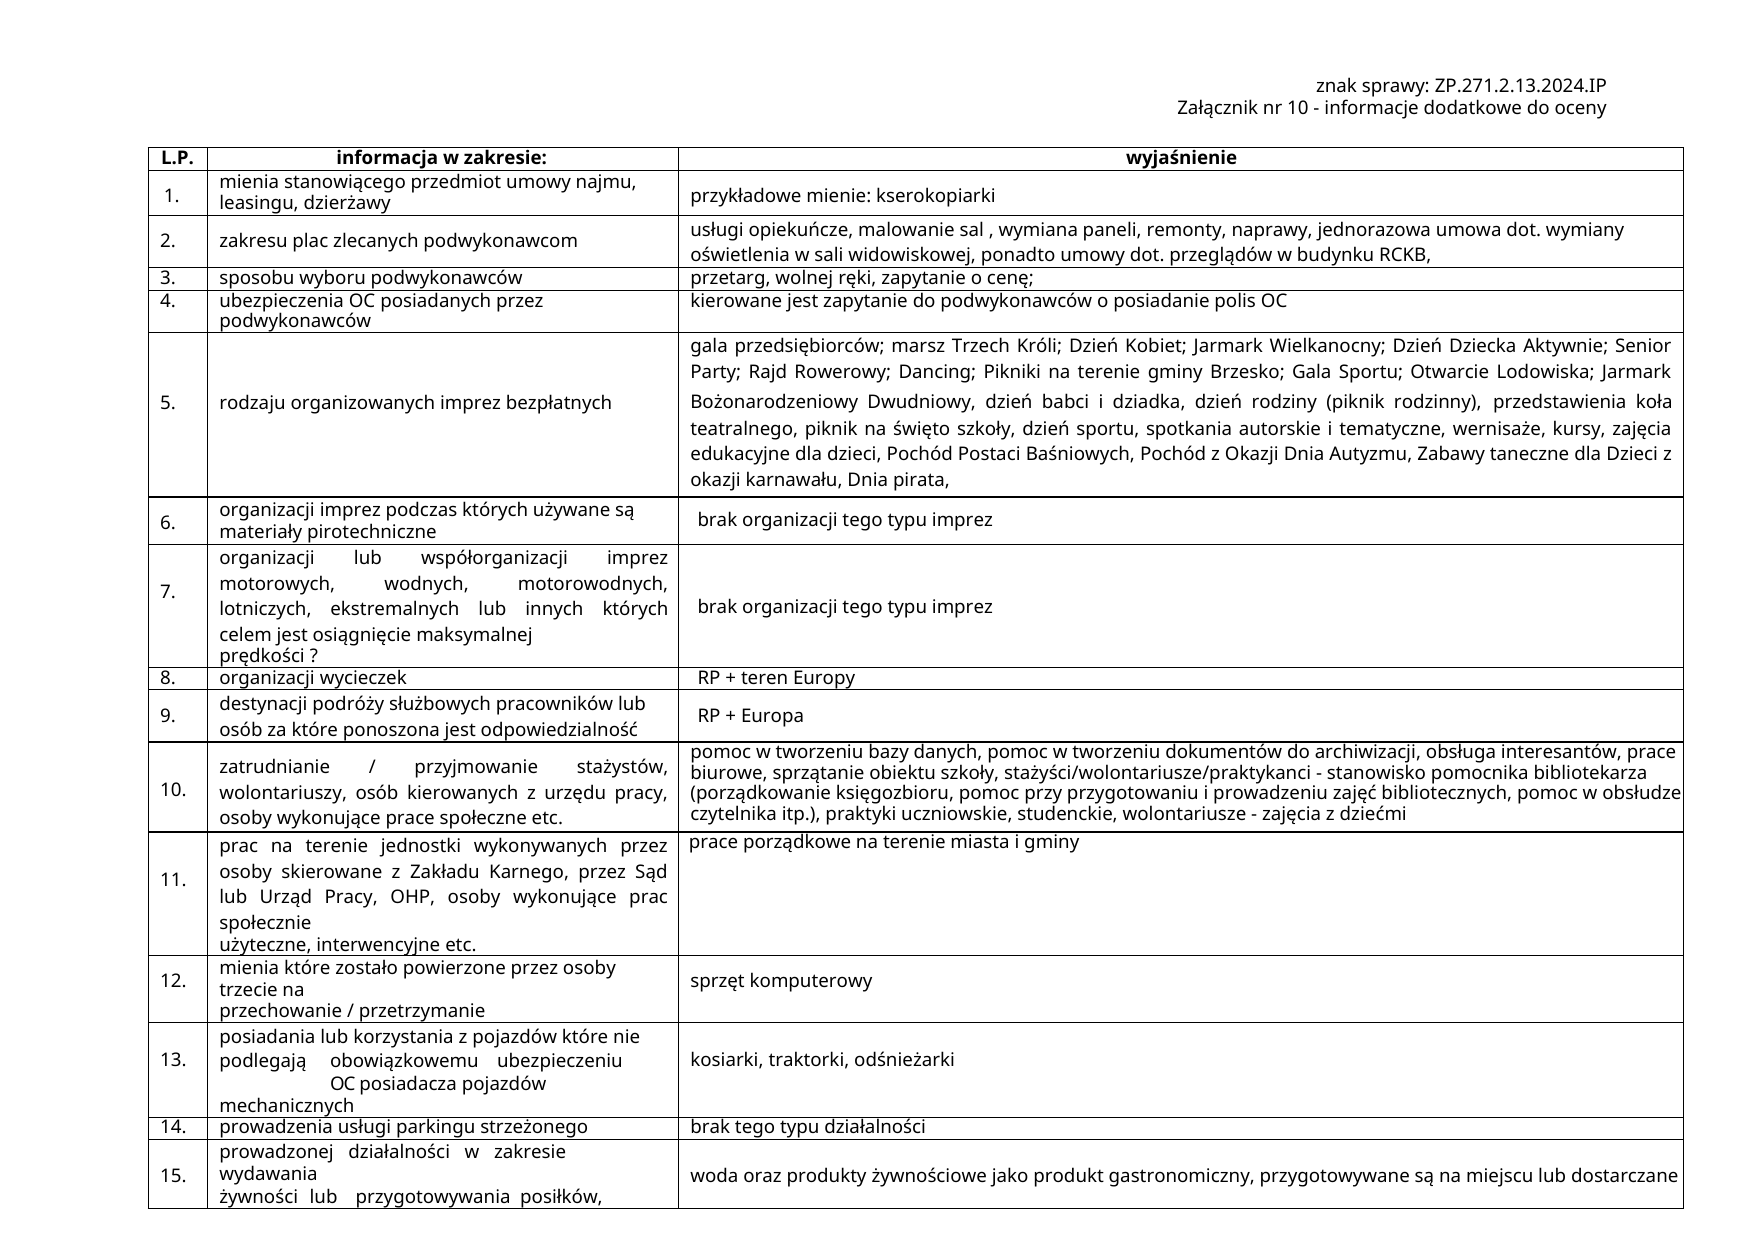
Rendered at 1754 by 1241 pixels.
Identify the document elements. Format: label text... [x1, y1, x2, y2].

table_cell organizacji wycieczek [208, 668, 678, 689]
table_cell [679, 1140, 1683, 1208]
table_cell organizacji imprez podczas których używane są materiały pirotechniczne [208, 498, 678, 543]
table_cell 15. [149, 1140, 207, 1208]
table_cell brak organizacji tego typu imprez [679, 545, 1683, 667]
table_cell brak organizacji tego typu imprez [679, 498, 1683, 543]
table_cell 4. [149, 291, 207, 332]
table_cell gala przedsiębiorców; marsz Trzech Króli; Dzień Kobiet; Jarmark Wielkanocny; Dzień Dziecka Aktywnie; Senior Party; Rajd Rowerowy; Dancing; Pikniki na terenie gminy Brzesko; Gala Sportu; Otwarcie Lodowiska; Jarmark Bożonarodzeniowy Dwudniowy, dzień babci i dziadka, dzień rodziny (piknik rodzinny), przedstawienia koła teatralnego, piknik na święto szkoły, dzień sportu, spotkania autorskie i tematyczne, wernisaże, kursy, zajęcia edukacyjne dla dzieci, Pochód Postaci Baśniowych, Pochód z Okazji Dnia Autyzmu, Zabawy taneczne dla Dzieci z okazji karnawału, Dnia pirata, [679, 333, 1683, 496]
table_cell 12. [149, 956, 207, 1022]
table_cell 8. [149, 668, 207, 689]
table_cell 6. [149, 498, 207, 543]
table_cell brak tego typu działalności [679, 1118, 1683, 1139]
table_cell 3. [149, 268, 207, 289]
table_cell 1. [149, 171, 207, 215]
table_cell 10. [149, 743, 207, 831]
table_cell usługi opiekuńcze, malowanie sal , wymiana paneli, remonty, naprawy, jednorazowa umowa dot. wymiany oświetlenia w sali widowiskowej, ponadto umowy dot. przeglądów w budynku RCKB, [679, 216, 1683, 267]
table_cell 2. [149, 216, 207, 267]
table_header L.P. [149, 148, 207, 170]
table_cell sprzęt komputerowy [679, 956, 1683, 1022]
table_header wyjaśnienie [679, 148, 1683, 170]
table_cell kierowane jest zapytanie do podwykonawców o posiadanie polis OC [679, 291, 1683, 332]
table_cell rodzaju organizowanych imprez bezpłatnych [208, 333, 678, 496]
table_cell 13. [149, 1023, 207, 1117]
table_cell 14. [149, 1118, 207, 1139]
table_cell przetarg, wolnej ręki, zapytanie o cenę; [679, 268, 1683, 289]
table_cell prace porządkowe na terenie miasta i gminy [679, 833, 1683, 955]
table_cell 5. [149, 333, 207, 496]
table_cell kosiarki, traktorki, odśnieżarki [679, 1023, 1683, 1117]
table_cell pomoc w tworzeniu bazy danych, pomoc w tworzeniu dokumentów do archiwizacji, obsługa interesantów, prace biurowe, sprzątanie obiektu szkoły, stażyści/wolontariusze/praktykanci - stanowisko pomocnika bibliotekarza (porządkowanie księgozbioru, pomoc przy przygotowaniu i prowadzeniu zajęć bibliotecznych, pomoc w obsłudze czytelnika itp.), praktyki uczniowskie, studenckie, wolontariusze - zajęcia z dziećmi [679, 743, 1683, 831]
table_cell mienia stanowiącego przedmiot umowy najmu, leasingu, dzierżawy [208, 171, 678, 215]
table_cell 11. [149, 833, 207, 955]
table_header informacja w zakresie: [208, 148, 678, 170]
table_cell RP + Europa [679, 690, 1683, 741]
table_cell organizacji lub współorganizacji imprez motorowych, wodnych, motorowodnych, lotniczych, ekstremalnych lub innych których celem jest osiągnięcie maksymalnej prędkości ? [208, 545, 678, 667]
table_cell 9. [149, 690, 207, 741]
table_cell przykładowe mienie: kserokopiarki [679, 171, 1683, 215]
table_cell prac na terenie jednostki wykonywanych przez osoby skierowane z Zakładu Karnego, przez Sąd lub Urząd Pracy, OHP, osoby wykonujące prac społecznie użyteczne, interwencyjne etc. [208, 833, 678, 955]
table_cell RP + teren Europy [679, 668, 1683, 689]
table_cell destynacji podróży służbowych pracowników lub osób za które ponoszona jest odpowiedzialność [208, 690, 678, 741]
table_cell zakresu plac zlecanych podwykonawcom [208, 216, 678, 267]
table_cell sposobu wyboru podwykonawców [208, 268, 678, 289]
table_cell prowadzenia usługi parkingu strzeżonego [208, 1118, 678, 1139]
table_cell 7. [149, 545, 207, 667]
table_cell posiadania lub korzystania z pojazdów które nie podlegają obowiązkowemu ubezpieczeniu OC posiadacza pojazdów mechanicznych [208, 1023, 678, 1117]
table_cell mienia które zostało powierzone przez osoby trzecie na przechowanie / przetrzymanie [208, 956, 678, 1022]
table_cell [208, 1140, 678, 1208]
table_cell zatrudnianie / przyjmowanie stażystów, wolontariuszy, osób kierowanych z urzędu pracy, osoby wykonujące prace społeczne etc. [208, 743, 678, 831]
table_cell ubezpieczenia OC posiadanych przez podwykonawców [208, 291, 678, 332]
